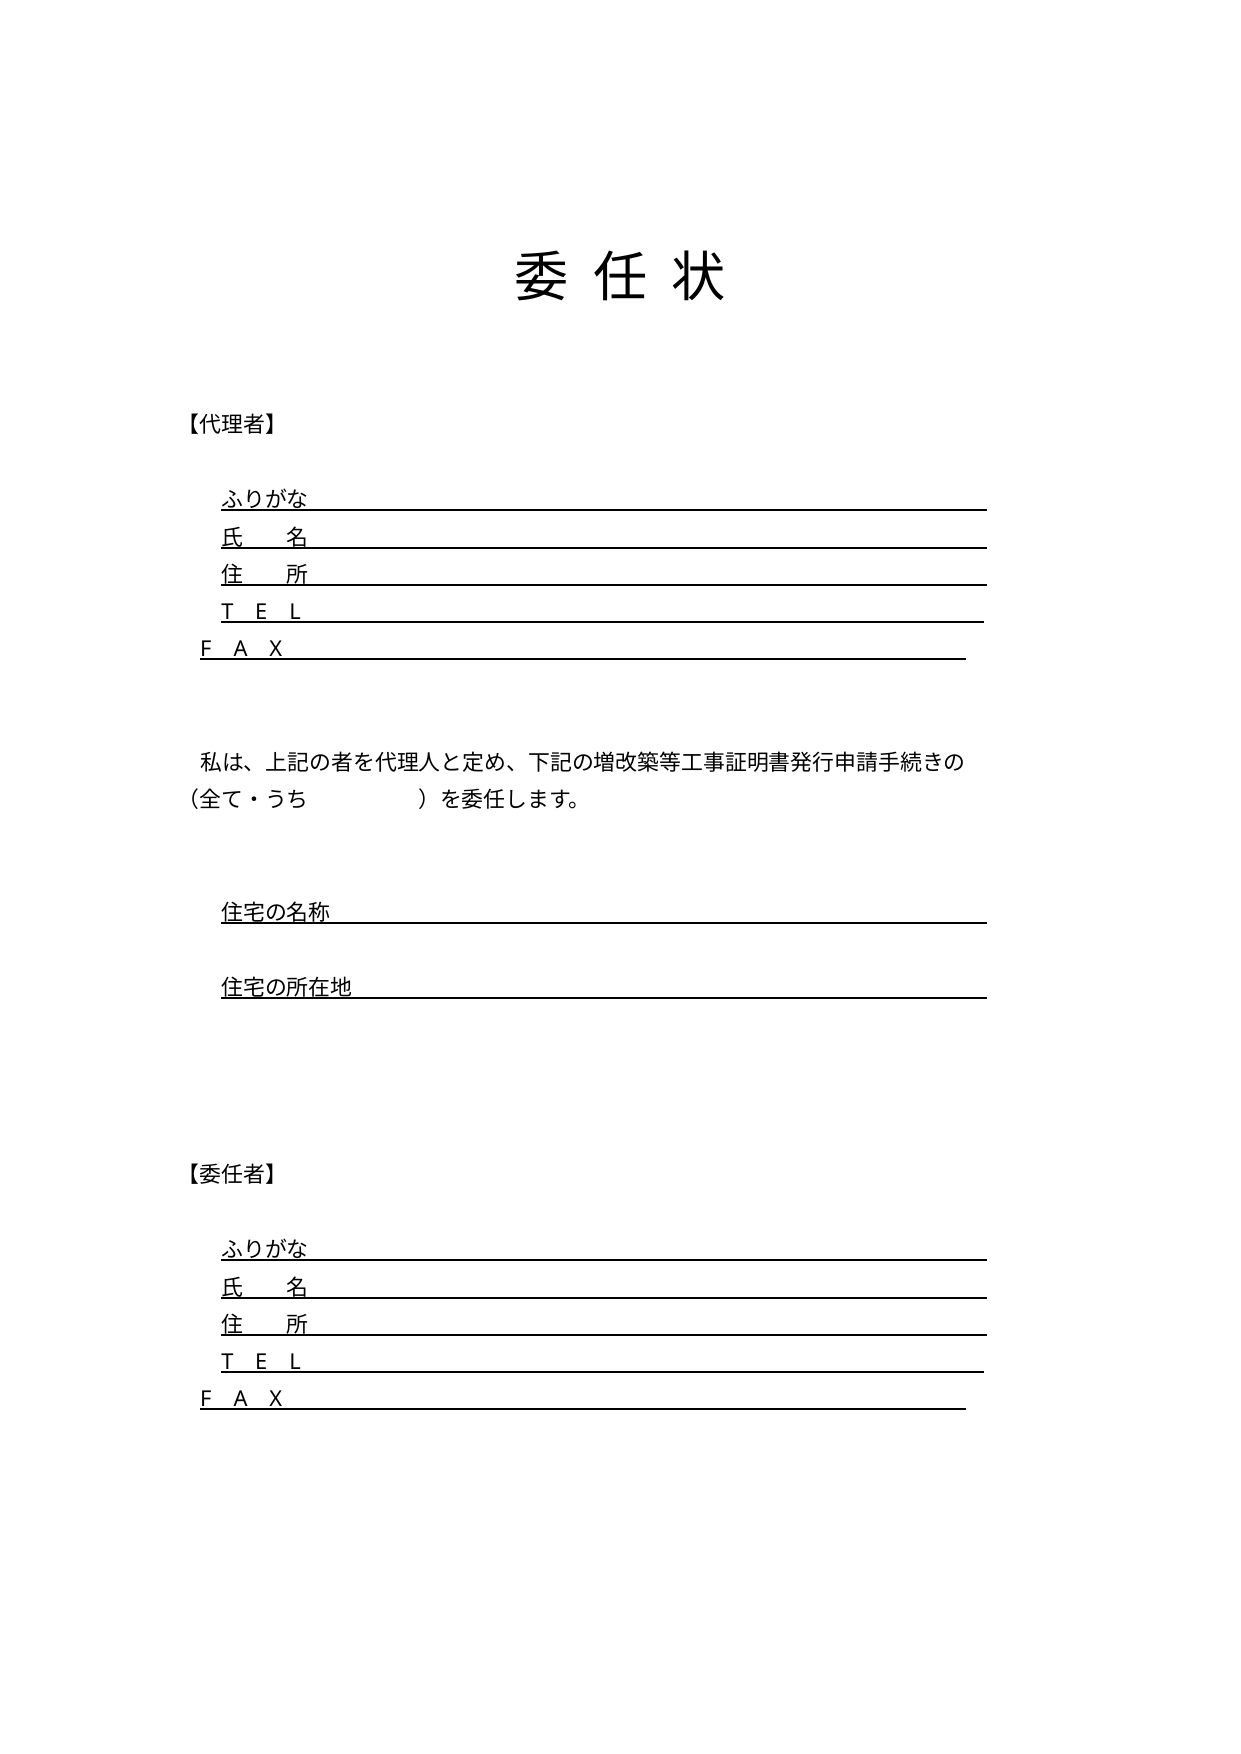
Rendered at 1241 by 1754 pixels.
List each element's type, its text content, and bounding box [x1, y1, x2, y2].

text 氏 名 [177, 1267, 1063, 1304]
text F A X [177, 629, 1063, 667]
text 【代理者】 [177, 404, 1063, 442]
text ふりがな [177, 1229, 1063, 1267]
text 【委任者】 [177, 1154, 1063, 1192]
text 氏 名 [177, 517, 1063, 554]
text （全て・うち ）を委任します。 [177, 779, 1063, 817]
text 住 所 [177, 1304, 1063, 1342]
text 私は、上記の者を代理人と定め、下記の増改築等工事証明書発行申請手続きの [177, 742, 1063, 779]
text 委 任 状 [177, 217, 1063, 329]
text 住宅の名称 [177, 892, 1063, 929]
text T E L [177, 1342, 1063, 1379]
text F A X [177, 1379, 1063, 1417]
text ふりがな [177, 479, 1063, 517]
text 住 所 [177, 554, 1063, 592]
text 住宅の所在地 [177, 967, 1063, 1004]
text T E L [177, 592, 1063, 629]
